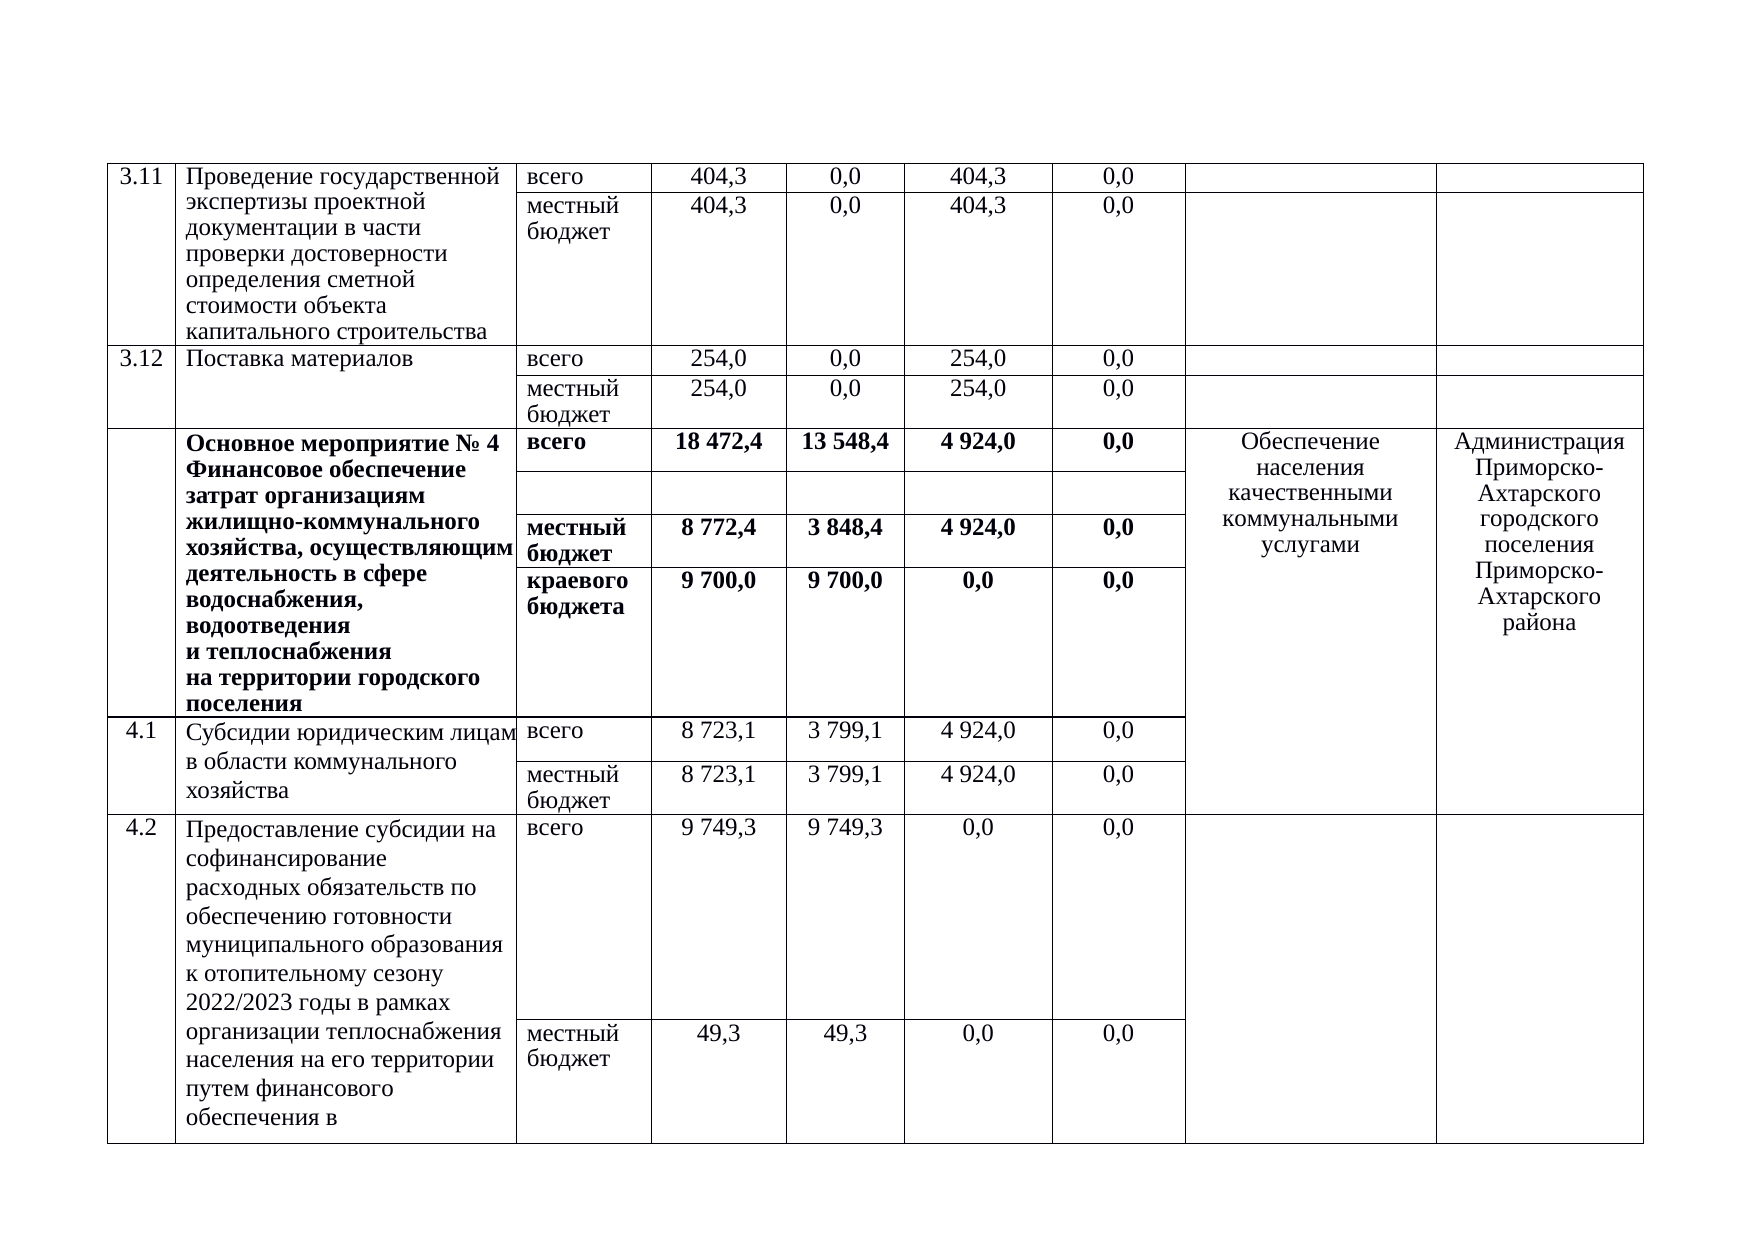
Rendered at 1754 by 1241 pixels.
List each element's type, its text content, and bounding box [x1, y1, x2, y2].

table_cell 0,0 [787, 164, 904, 192]
table_cell 0,0 [1053, 815, 1185, 1019]
table_cell местный бюджет [517, 762, 651, 813]
table_cell всего [517, 815, 651, 1019]
table_cell 18 472,4 [652, 429, 786, 471]
table_cell 404,3 [652, 193, 786, 345]
table_cell всего [517, 164, 651, 192]
table_cell местный бюджет [517, 193, 651, 345]
table_cell 0,0 [1053, 376, 1185, 427]
table_cell 0,0 [1053, 164, 1185, 192]
table_cell всего [517, 718, 651, 761]
table_cell 4 924,0 [905, 515, 1052, 567]
table_cell 0,0 [905, 815, 1052, 1019]
table_cell [1437, 193, 1643, 345]
table_cell 3.12 [108, 346, 175, 427]
table_cell 4 924,0 [905, 762, 1052, 813]
table_cell [1437, 815, 1643, 1143]
table_cell [1053, 472, 1185, 514]
table_cell всего [517, 429, 651, 471]
table_cell Основное мероприятие № 4 Финансовое обеспечение затрат организациям жилищно-коммунального хозяйства, осуществляющим деятельность в сфере водоснабжения, водоотведения и теплоснабжения на территории городского поселения [176, 429, 516, 716]
table_cell 8 772,4 [652, 515, 786, 567]
table_cell [517, 472, 651, 514]
table_cell 0,0 [787, 376, 904, 427]
table_cell 4 924,0 [905, 429, 1052, 471]
table_cell 3.11 [108, 164, 175, 345]
table_cell краевого бюджета [517, 568, 651, 716]
table_cell [1186, 193, 1436, 345]
table_cell 49,3 [652, 1020, 786, 1143]
table_cell [1186, 815, 1436, 1143]
table_cell Субсидии юридическим лицам в области коммунального хозяйства [176, 718, 516, 813]
table_cell 0,0 [1053, 762, 1185, 813]
table_cell 4.1 [108, 718, 175, 813]
table_cell 0,0 [1053, 346, 1185, 375]
table_cell 3 799,1 [787, 718, 904, 761]
table_cell 0,0 [1053, 429, 1185, 471]
table_cell [1186, 164, 1436, 192]
table_cell 0,0 [1053, 568, 1185, 716]
table_cell [905, 472, 1052, 514]
table_cell 49,3 [787, 1020, 904, 1143]
table_cell Проведение государственной экспертизы проектной документации в части проверки достоверности определения сметной стоимости объекта капитального строительства [176, 164, 516, 345]
table_cell 8 723,1 [652, 762, 786, 813]
table_cell [108, 429, 175, 716]
table_cell 0,0 [905, 568, 1052, 716]
table_cell Поставка материалов [176, 346, 516, 427]
table_cell 0,0 [1053, 1020, 1185, 1143]
table_cell 404,3 [652, 164, 786, 192]
table_cell [1437, 376, 1643, 427]
table_cell 404,3 [905, 193, 1052, 345]
table_cell Предоставление субсидии на софинансирование расходных обязательств по обеспечению готовности муниципального образования к отопительному сезону 2022/2023 годы в рамках организации теплоснабжения населения на его территории путем финансового обеспечения в установленном законодательством порядке затрат теплоснабжающей организации по погашению просроченной кредиторской задолженности за потреблённый газ в целях теплоснабжения населения [176, 815, 516, 1143]
table_cell 254,0 [905, 376, 1052, 427]
table_cell 254,0 [652, 376, 786, 427]
table_cell [787, 472, 904, 514]
table_cell [1437, 164, 1643, 192]
table_cell [1437, 346, 1643, 375]
table_cell 8 723,1 [652, 718, 786, 761]
table_cell 254,0 [652, 346, 786, 375]
table_cell 0,0 [905, 1020, 1052, 1143]
table_cell 3 848,4 [787, 515, 904, 567]
table_cell 3 799,1 [787, 762, 904, 813]
table_cell 254,0 [905, 346, 1052, 375]
table_cell местный бюджет [517, 1020, 651, 1143]
table_cell [1186, 346, 1436, 375]
table_cell 0,0 [787, 193, 904, 345]
table_cell 0,0 [1053, 515, 1185, 567]
table_cell 0,0 [1053, 193, 1185, 345]
table_cell 9 749,3 [652, 815, 786, 1019]
table_cell местный бюджет [517, 376, 651, 427]
table_cell 9 749,3 [787, 815, 904, 1019]
table_cell 9 700,0 [652, 568, 786, 716]
table_cell 13 548,4 [787, 429, 904, 471]
table_cell 4 924,0 [905, 718, 1052, 761]
table_cell [652, 472, 786, 514]
table_cell Администрация Приморско- Ахтарского городского поселения Приморско-Ахтарского района [1437, 429, 1643, 813]
table_cell местный бюджет [517, 515, 651, 567]
table_cell 0,0 [787, 346, 904, 375]
table_cell всего [517, 346, 651, 375]
table_cell 9 700,0 [787, 568, 904, 716]
table_cell 404,3 [905, 164, 1052, 192]
table_cell 4.2 [108, 815, 175, 1143]
table_cell Обеспечение населения качественными коммунальными услугами [1186, 429, 1436, 813]
table_cell [1186, 376, 1436, 427]
table_cell 0,0 [1053, 718, 1185, 761]
